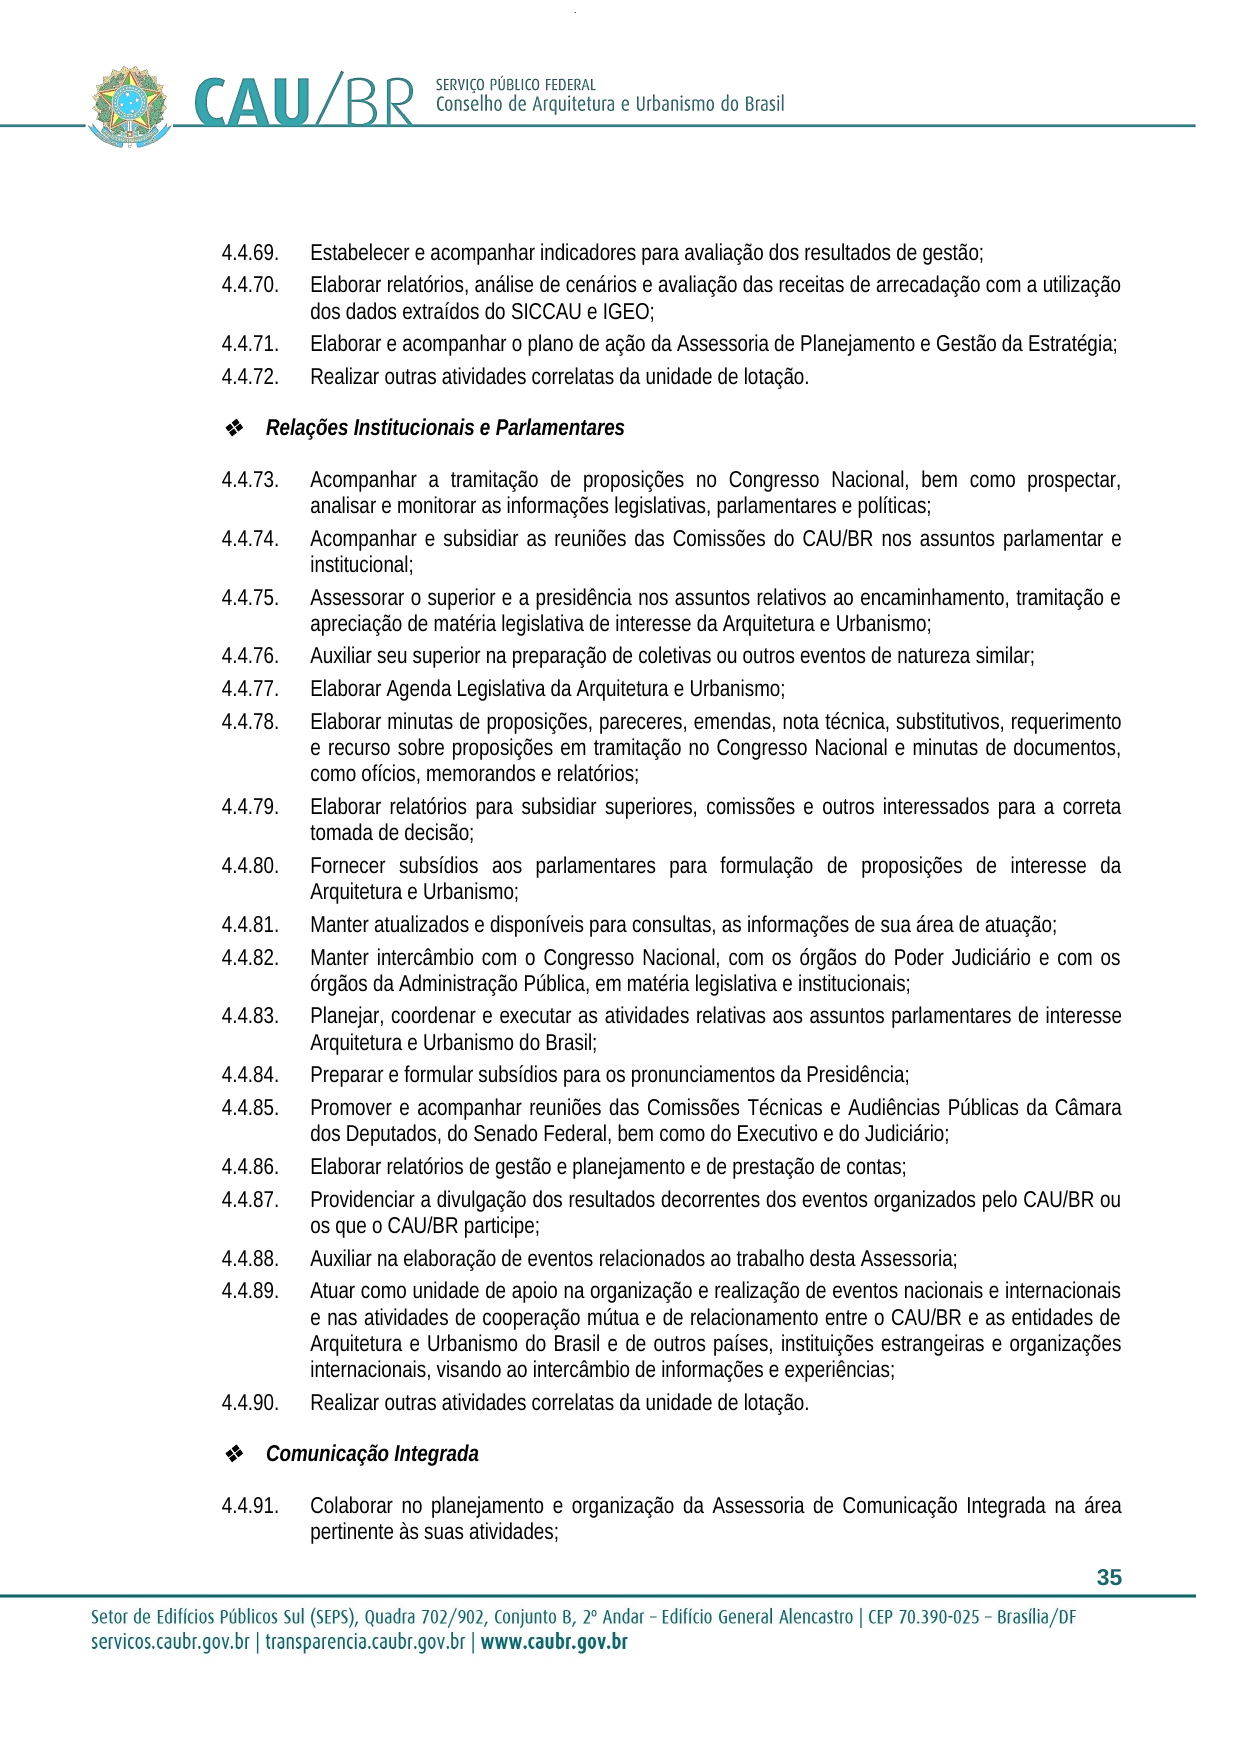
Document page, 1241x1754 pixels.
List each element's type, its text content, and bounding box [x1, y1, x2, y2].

list Preparar e formular subsídios para os pronunciamentos da Presidência; [222, 1061, 1122, 1088]
list Comunicação Integrada [222, 1440, 1122, 1467]
list Manter intercâmbio com o Congresso Nacional, com os órgãos do Poder Judiciário e com os órgãos da Administração Pública, em matéria legislativa e institucionais; [222, 943, 1122, 996]
list Relações Institucionais e Parlamentares [222, 414, 1122, 441]
picture [0, 1590, 1196, 1708]
list Auxiliar na elaboração de eventos relacionados ao trabalho desta Assessoria; [222, 1244, 1122, 1271]
list Elaborar Agenda Legislativa da Arquitetura e Urbanismo; [222, 675, 1122, 701]
list Colaborar no planejamento e organização da Assessoria de Comunicação Integrada na área pertinente às suas atividades; [222, 1492, 1122, 1544]
list Realizar outras atividades correlatas da unidade de lotação. [222, 1389, 1122, 1415]
list Promover e acompanhar reuniões das Comissões Técnicas e Audiências Públicas da Câmara dos Deputados, do Senado Federal, bem como do Executivo e do Judiciário; [222, 1094, 1122, 1147]
list Elaborar relatórios para subsidiar superiores, comissões e outros interessados para a correta tomada de decisão; [222, 793, 1122, 846]
list Acompanhar e subsidiar as reuniões das Comissões do CAU/BR nos assuntos parlamentar e institucional; [222, 524, 1122, 577]
list Realizar outras atividades correlatas da unidade de lotação. [222, 363, 1122, 389]
list Elaborar relatórios, análise de cenários e avaliação das receitas de arrecadação com a utilização dos dados extraídos do SICCAU e IGEO; [222, 271, 1122, 324]
list Fornecer subsídios aos parlamentares para formulação de proposições de interesse da Arquitetura e Urbanismo; [222, 852, 1122, 905]
list Atuar como unidade de apoio na organização e realização de eventos nacionais e internacionais e nas atividades de cooperação mútua e de relacionamento entre o CAU/BR e as entidades de Arquitetura e Urbanismo do Brasil e de outros países, instituições estrangeiras e organizações internacionais, visando ao intercâmbio de informações e experiências; [222, 1277, 1122, 1383]
list Estabelecer e acompanhar indicadores para avaliação dos resultados de gestão; [222, 239, 1122, 265]
list Elaborar e acompanhar o plano de ação da Assessoria de Planejamento e Gestão da Estratégia; [222, 330, 1122, 357]
list Manter atualizados e disponíveis para consultas, as informações de sua área de atuação; [222, 911, 1122, 937]
list Acompanhar a tramitação de proposições no Congresso Nacional, bem como prospectar, analisar e monitorar as informações legislativas, parlamentares e políticas; [222, 466, 1122, 518]
list Auxiliar seu superior na preparação de coletivas ou outros eventos de natureza similar; [222, 642, 1122, 669]
list Planejar, coordenar e executar as atividades relativas aos assuntos parlamentares de interesse Arquitetura e Urbanismo do Brasil; [222, 1002, 1122, 1055]
list Elaborar relatórios de gestão e planejamento e de prestação de contas; [222, 1153, 1122, 1179]
list Providenciar a divulgação dos resultados decorrentes dos eventos organizados pelo CAU/BR ou os que o CAU/BR participe; [222, 1186, 1122, 1238]
list Elaborar minutas de proposições, pareceres, emendas, nota técnica, substitutivos, requerimento e recurso sobre proposições em tramitação no Congresso Nacional e minutas de documentos, como ofícios, memorandos e relatórios; [222, 708, 1122, 787]
list Assessorar o superior e a presidência nos assuntos relativos ao encaminhamento, tramitação e apreciação de matéria legislativa de interesse da Arquitetura e Urbanismo; [222, 583, 1122, 636]
